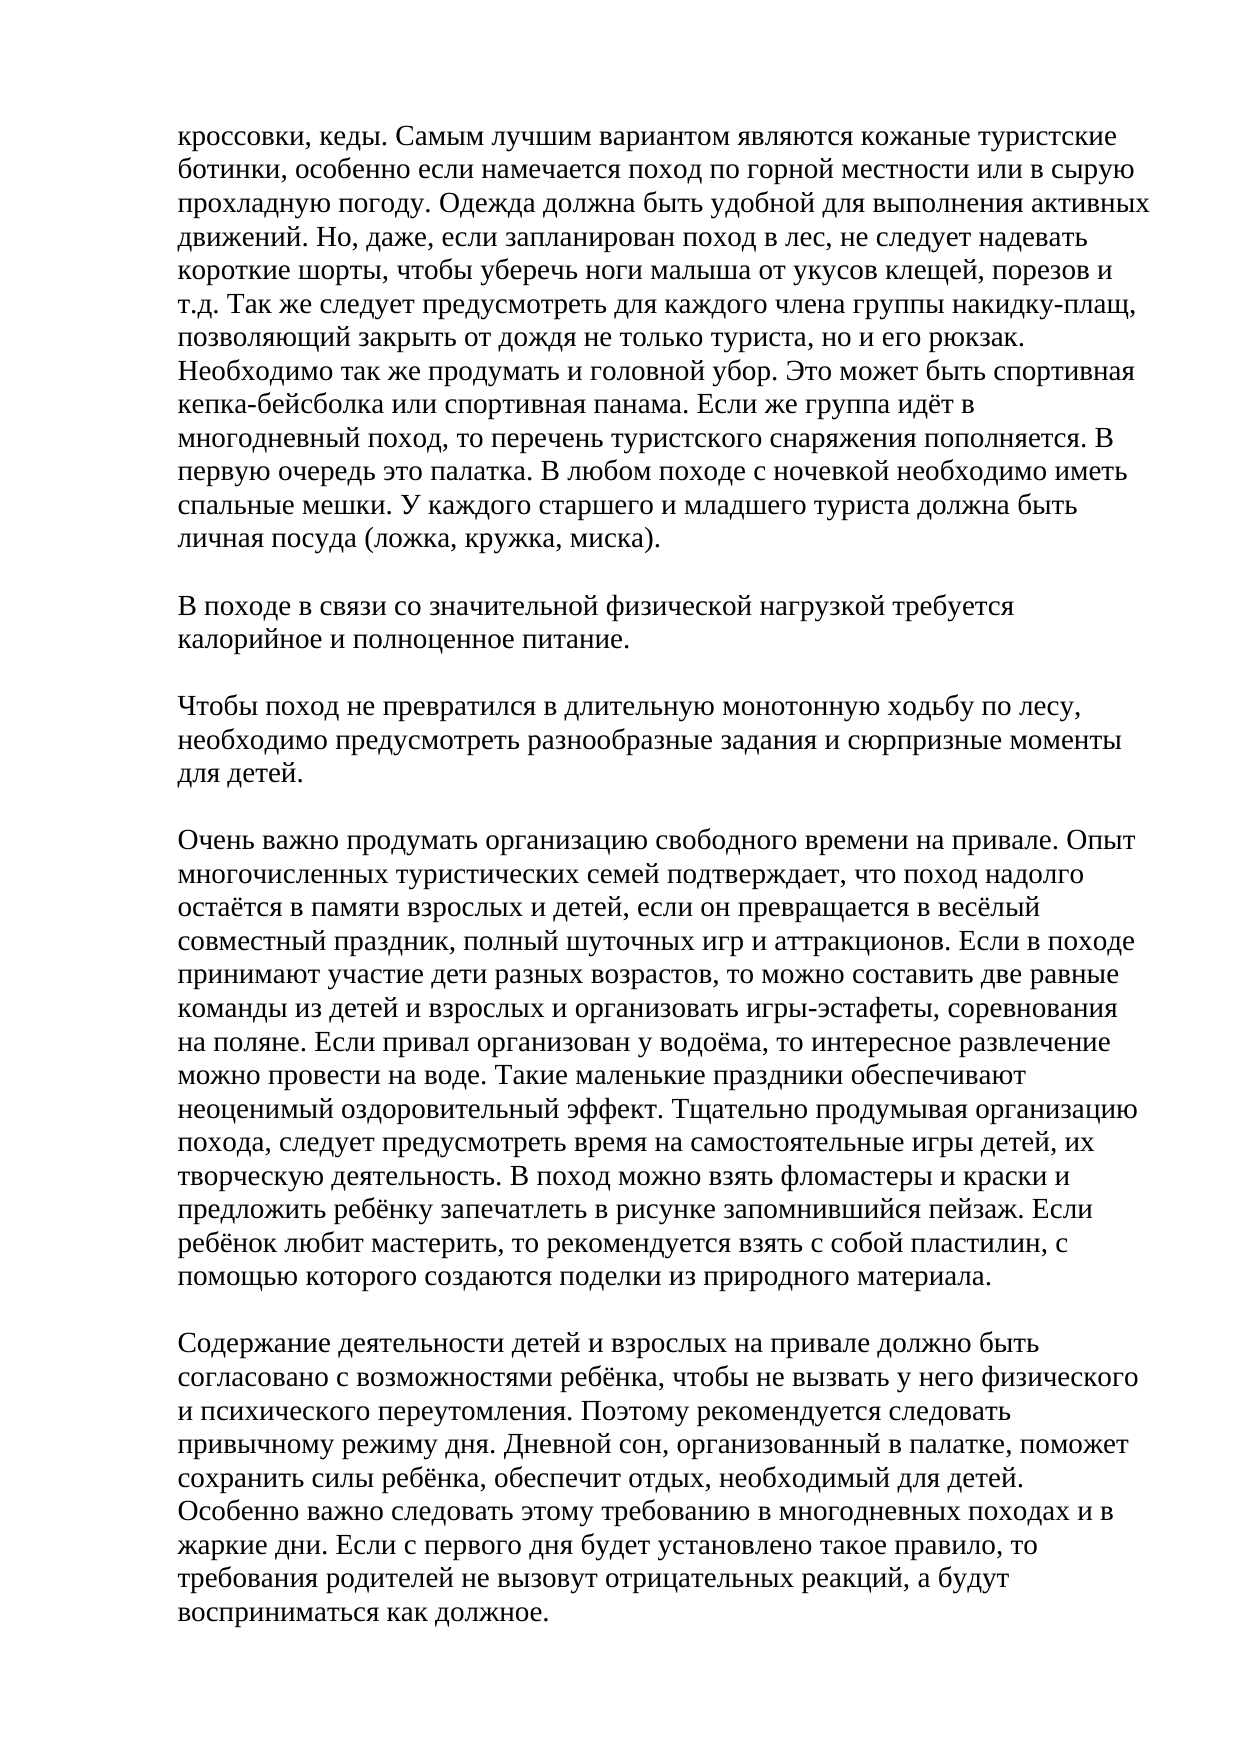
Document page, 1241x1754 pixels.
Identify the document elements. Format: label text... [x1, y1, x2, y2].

text Содержание деятельности детей и взрослых на привале должно быть согласовано с возможностями ребёнка, чтобы не вызвать у него физического и психического переутомления. Поэтому рекомендуется следовать привычному режиму дня. Дневной сон, организованный в палатке, поможет сохранить силы ребёнка, обеспечит отдых, необходимый для детей. Особенно важно следовать этому требованию в многодневных походах и в жаркие дни. Если с первого дня будет установлено такое правило, то требования родителей не вызовут отрицательных реакций, а будут восприниматься как должное. [177, 1326, 1152, 1627]
text В походе в связи со значительной физической нагрузкой требуется калорийное и полноценное питание. [177, 588, 1152, 655]
text Очень важно продумать организацию свободного времени на привале. Опыт многочисленных туристических семей подтверждает, что поход надолго остаётся в памяти взрослых и детей, если он превращается в весёлый совместный праздник, полный шуточных игр и аттракционов. Если в походе принимают участие дети разных возрастов, то можно составить две равные команды из детей и взрослых и организовать игры-эстафеты, соревнования на поляне. Если привал организован у водоёма, то интересное развлечение можно провести на воде. Такие маленькие праздники обеспечивают неоценимый оздоровительный эффект. Тщательно продумывая организацию похода, следует предусмотреть время на самостоятельные игры детей, их творческую деятельность. В поход можно взять фломастеры и краски и предложить ребёнку запечатлеть в рисунке запомнившийся пейзаж. Если ребёнок любит мастерить, то рекомендуется взять с собой пластилин, с помощью которого создаются поделки из природного материала. [177, 822, 1152, 1292]
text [177, 118, 1152, 554]
text Чтобы поход не превратился в длительную монотонную ходьбу по лесу, необходимо предусмотреть разнообразные задания и сюрпризные моменты для детей. [177, 688, 1152, 789]
